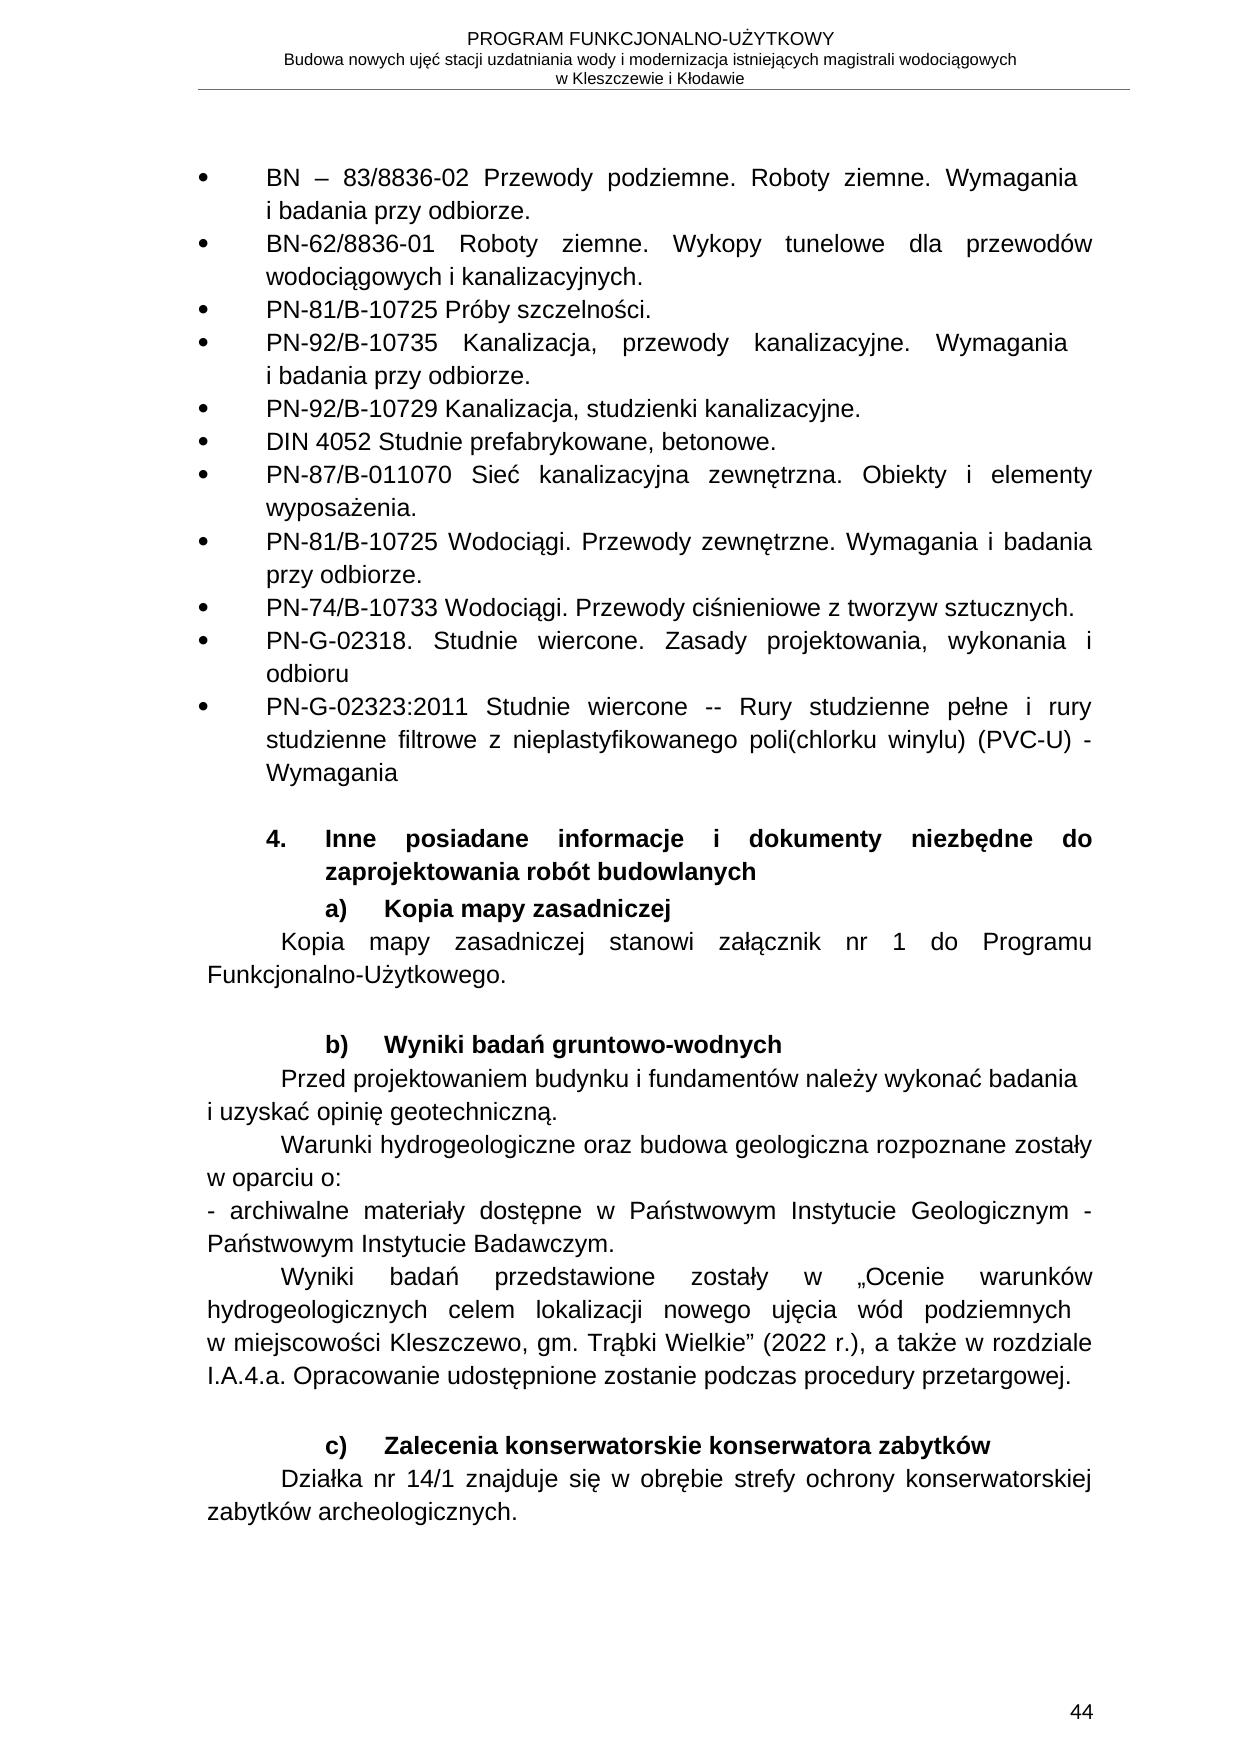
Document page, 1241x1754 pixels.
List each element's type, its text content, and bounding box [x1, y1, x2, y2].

subtitle Kopia mapy zasadniczej [325, 894, 1093, 923]
text - archiwalne materiały dostępne w Państwowym Instytucie Geologicznym - Państwowym Instytucie Badawczym. [207, 1196, 1093, 1257]
list PN-G-02318. Studnie wiercone. Zasady projektowania, wykonania i odbioru [199, 626, 1093, 688]
list PN-81/B-10725 Wodociągi. Przewody zewnętrzne. Wymagania i badania przy odbiorze. [199, 526, 1093, 588]
list PN-92/B-10735 Kanalizacja, przewody kanalizacyjne. Wymagania i badania przy odbiorze. [199, 328, 1093, 390]
text Kopia mapy zasadniczej stanowi załącznik nr 1 do Programu Funkcjonalno-Użytkowego. [207, 927, 1093, 989]
list PN-92/B-10729 Kanalizacja, studzienki kanalizacyjne. [199, 394, 1093, 423]
list PN-74/B-10733 Wodociągi. Przewody ciśnieniowe z tworzyw sztucznych. [199, 593, 1093, 621]
list BN-62/8836-01 Roboty ziemne. Wykopy tunelowe dla przewodów wodociągowych i kanalizacyjnych. [199, 229, 1093, 291]
list DIN 4052 Studnie prefabrykowane, betonowe. [199, 427, 1093, 456]
subtitle Wyniki badań gruntowo-wodnych [325, 1031, 1093, 1059]
text Wyniki badań przedstawione zostały w „Ocenie warunków hydrogeologicznych celem lokalizacji nowego ujęcia wód podziemnych w miejscowości Kleszczewo, gm. Trąbki Wielkie” (2022 r.), a także w rozdziale I.A.4.a. Opracowanie udostępnione zostanie podczas procedury przetargowej. [207, 1262, 1093, 1389]
text Warunki hydrogeologiczne oraz budowa geologiczna rozpoznane zostały w oparciu o: [207, 1129, 1093, 1191]
subtitle Inne posiadane informacje i dokumenty niezbędne do zaprojektowania robót budowlanych [266, 824, 1093, 886]
subtitle Zalecenia konserwatorskie konserwatora zabytków [325, 1431, 1093, 1460]
text Działka nr 14/1 znajduje się w obrębie strefy ochrony konserwatorskiej zabytków archeologicznych. [207, 1464, 1093, 1526]
list PN-87/B-011070 Sieć kanalizacyjna zewnętrzna. Obiekty i elementy wyposażenia. [199, 460, 1093, 522]
list PN-81/B-10725 Próby szczelności. [199, 295, 1093, 324]
text Przed projektowaniem budynku i fundamentów należy wykonać badania [207, 1063, 1093, 1092]
text i uzyskać opinię geotechniczną. [207, 1097, 1093, 1125]
list PN-G-02323:2011 Studnie wiercone -- Rury studzienne pełne i rury studzienne filtrowe z nieplastyfikowanego poli(chlorku winylu) (PVC-U) - Wymagania [199, 692, 1093, 787]
list BN – 83/8836-02 Przewody podziemne. Roboty ziemne. Wymagania i badania przy odbiorze. [199, 162, 1093, 224]
